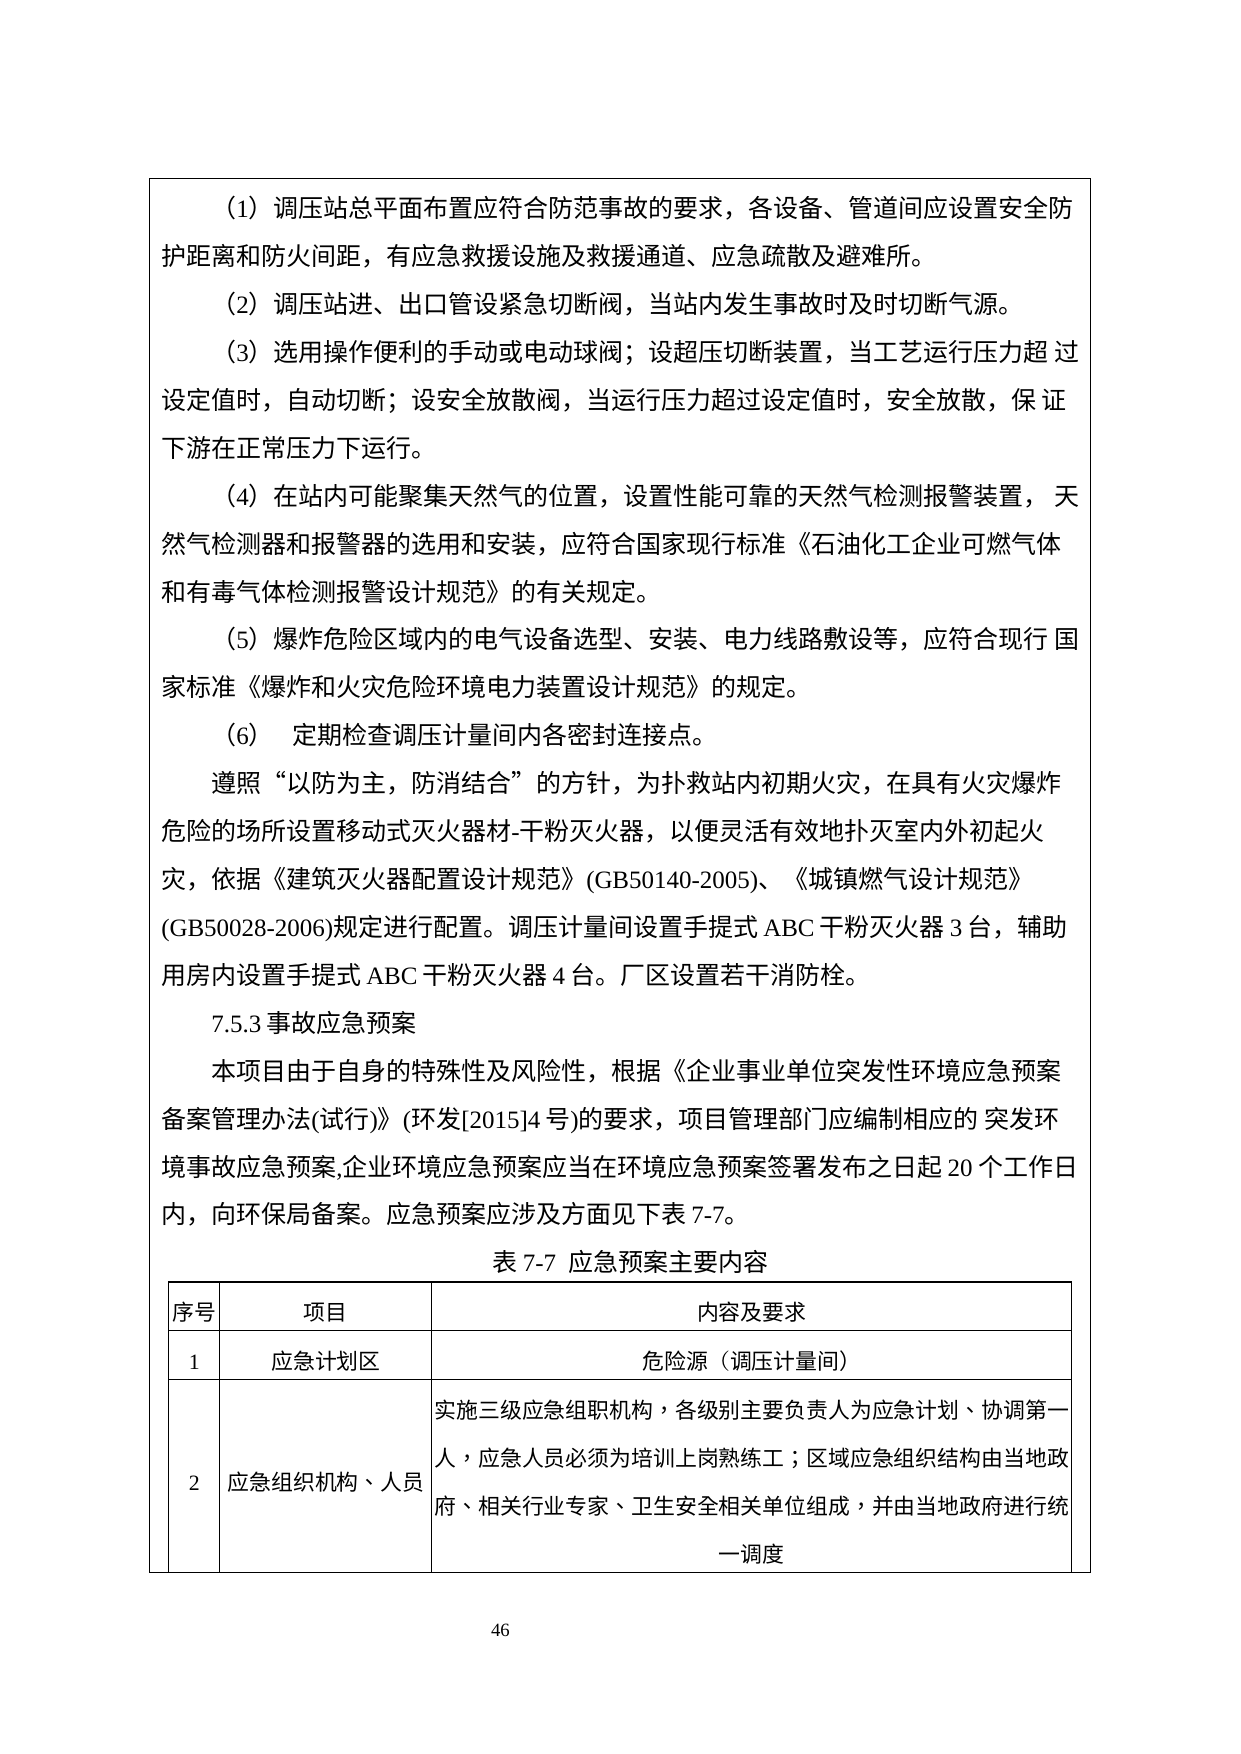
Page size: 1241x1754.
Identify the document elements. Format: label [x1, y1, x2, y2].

table_header [150, 179, 1090, 1572]
